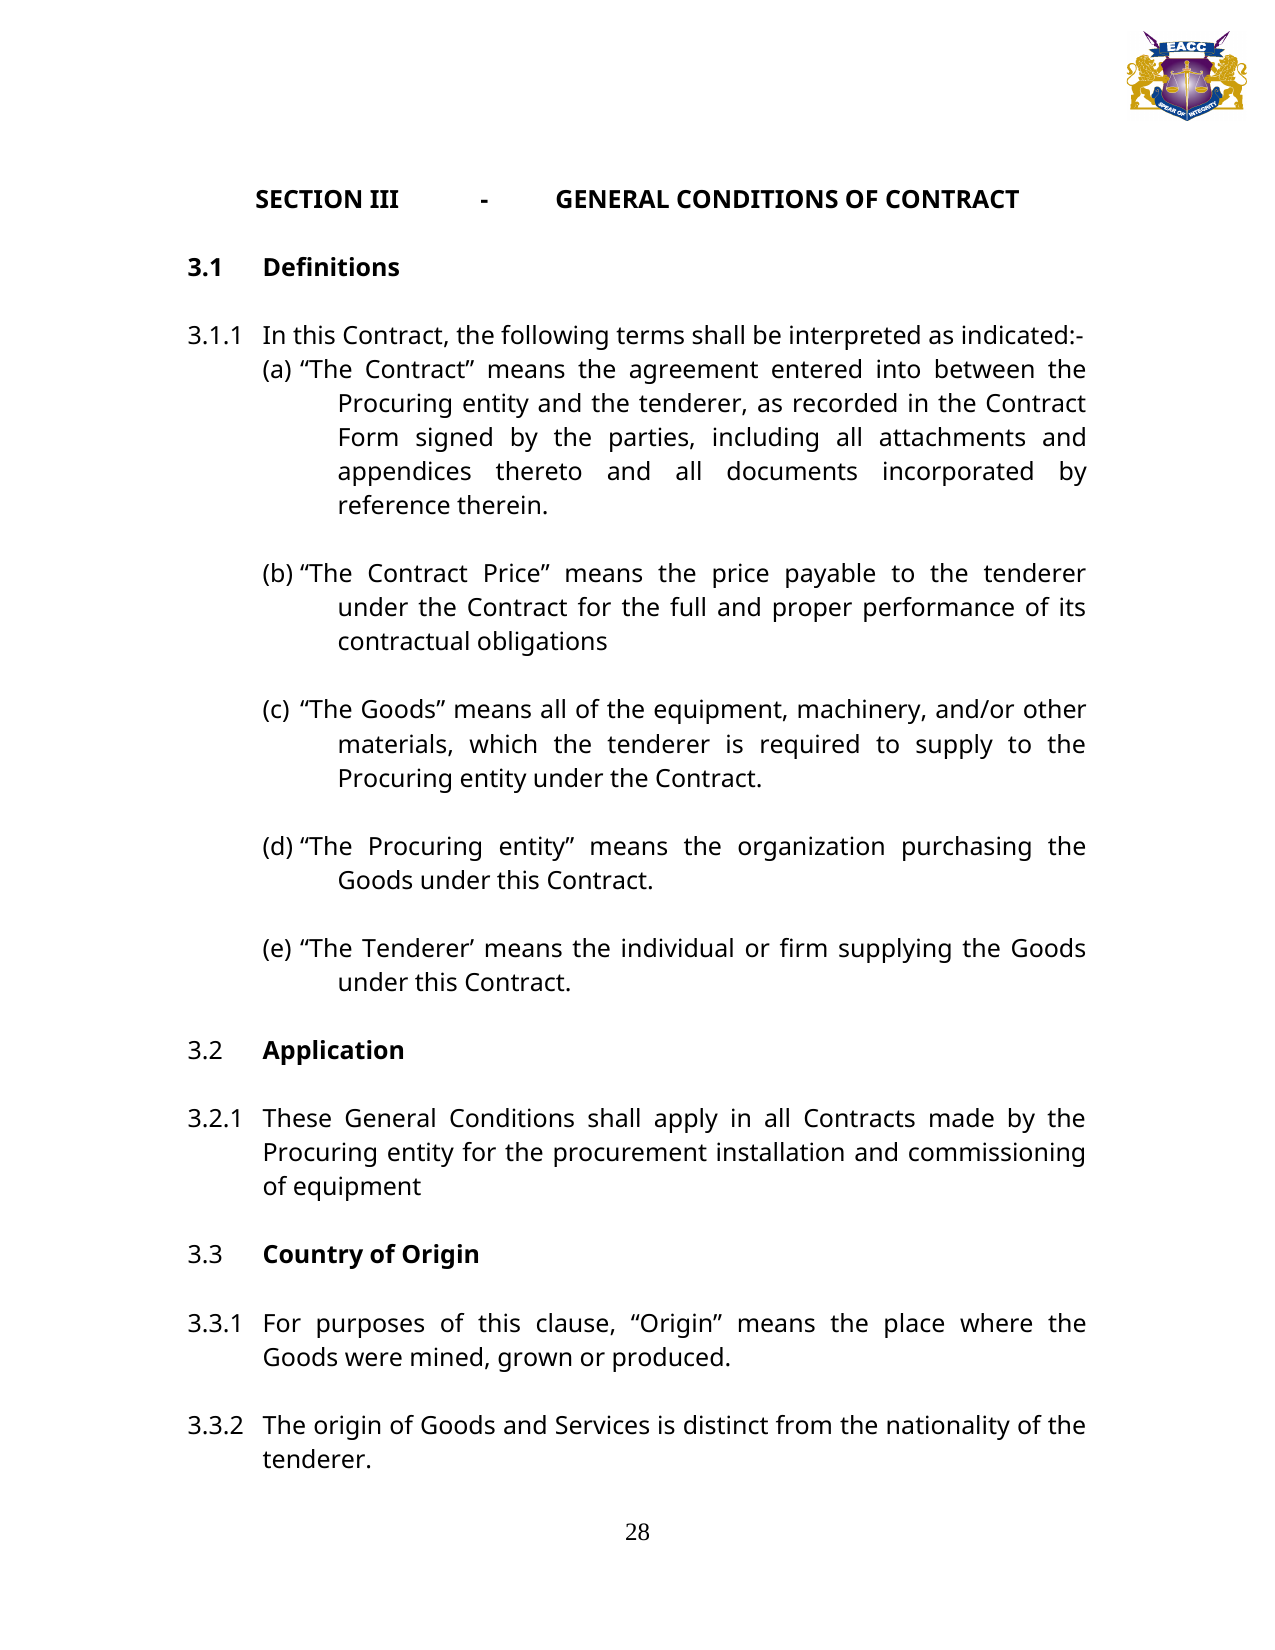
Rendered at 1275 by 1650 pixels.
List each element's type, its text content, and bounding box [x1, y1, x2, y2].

subtitle Definitions [187, 249, 1087, 283]
list “The Procuring entity” means the organization purchasing the Goods under this Contract. [262, 828, 1087, 897]
subtitle Application [187, 1033, 1087, 1067]
list “The Contract Price” means the price payable to the tenderer under the Contract for the full and proper performance of its contractual obligations [262, 556, 1087, 658]
list “The Contract” means the agreement entered into between the Procuring entity and the tenderer, as recorded in the Contract Form signed by the parties, including all attachments and appendices thereto and all documents incorporated by reference therein. [262, 352, 1087, 522]
list “The Goods” means all of the equipment, machinery, and/or other materials, which the tenderer is required to supply to the Procuring entity under the Contract. [262, 692, 1087, 794]
list These General Conditions shall apply in all Contracts made by the Procuring entity for the procurement installation and commissioning of equipment [187, 1101, 1087, 1203]
list “The Tenderer’ means the individual or firm supplying the Goods under this Contract. [262, 931, 1087, 999]
picture [1126, 31, 1247, 121]
list The origin of Goods and Services is distinct from the nationality of the tenderer. [187, 1407, 1087, 1476]
list For purposes of this clause, “Origin” means the place where the Goods were mined, grown or produced. [187, 1305, 1087, 1373]
list In this Contract, the following terms shall be interpreted as indicated:- [187, 317, 1087, 352]
subtitle SECTION III - GENERAL CONDITIONS OF CONTRACT [187, 181, 1087, 215]
subtitle Country of Origin [187, 1237, 1087, 1271]
